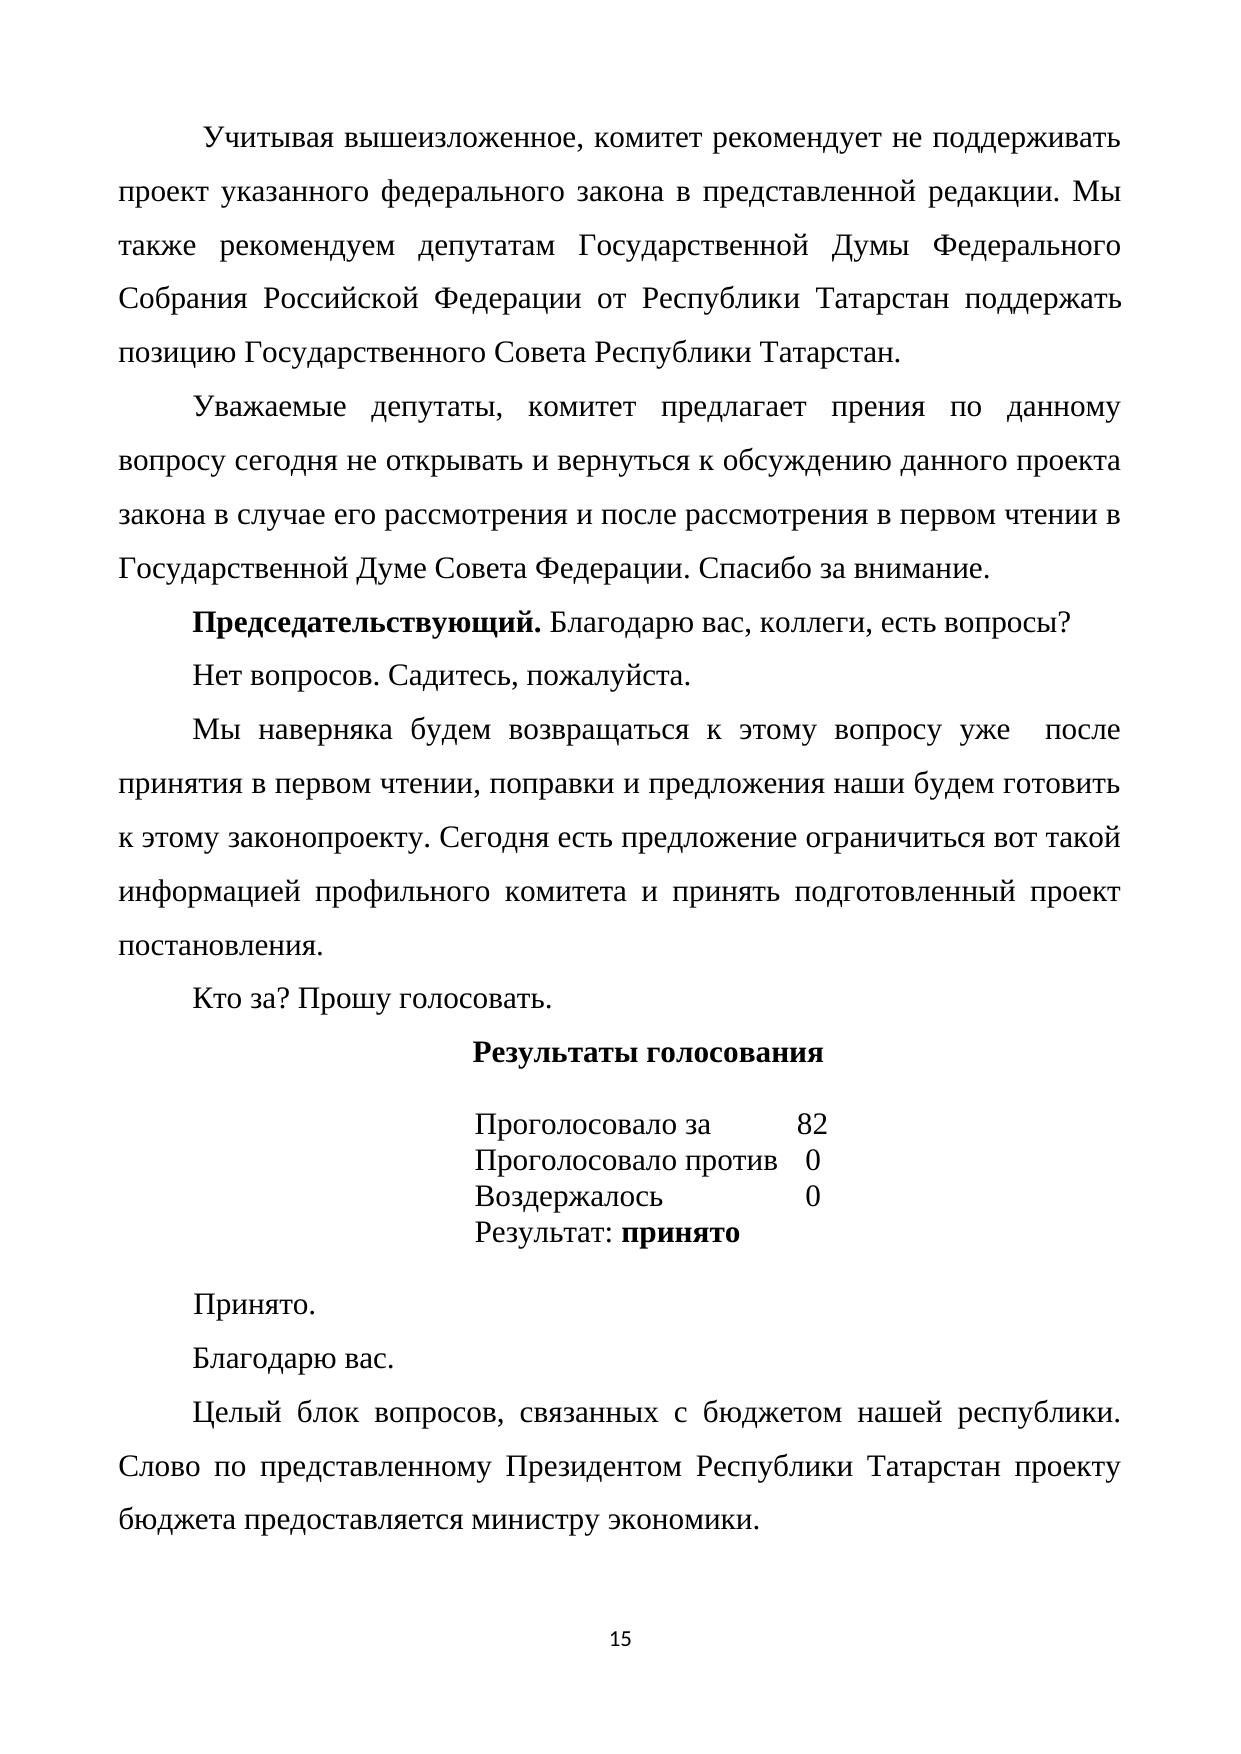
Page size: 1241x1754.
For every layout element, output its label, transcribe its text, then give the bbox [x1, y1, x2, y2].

text Принято. [118, 1285, 1122, 1321]
text Председательствующий. Благодарю вас, коллеги, есть вопросы? [118, 603, 1122, 639]
text Результаты голосования [118, 1034, 1122, 1069]
text Благодарю вас. [118, 1339, 1122, 1375]
text Уважаемые депутаты, комитет предлагает прения по данному вопросу сегодня не открывать и вернуться к обсуждению данного проекта закона в случае его рассмотрения и после рассмотрения в первом чтении в Государственной Думе Совета Федерации. Спасибо за внимание. [118, 387, 1122, 585]
text Результат: принято [118, 1213, 1122, 1249]
text Проголосовало против 0 [118, 1141, 1122, 1177]
text Кто за? Прошу голосовать. [118, 980, 1122, 1016]
text Проголосовало за 82 [118, 1106, 1122, 1141]
text Мы наверняка будем возвращаться к этому вопросу уже после принятия в первом чтении, поправки и предложения наши будем готовить к этому законопроекту. Сегодня есть предложение ограничиться вот такой информацией профильного комитета и принять подготовленный проект постановления. [118, 711, 1122, 962]
text Воздержалось 0 [118, 1177, 1122, 1213]
text Учитывая вышеизложенное, комитет рекомендует не поддерживать проект указанного федерального закона в представленной редакции. Мы также рекомендуем депутатам Государственной Думы Федерального Собрания Российской Федерации от Республики Татарстан поддержать позицию Государственного Совета Республики Татарстан. [118, 118, 1122, 369]
text Целый блок вопросов, связанных с бюджетом нашей республики. Слово по представленному Президентом Республики Татарстан проекту бюджета предоставляется министру экономики. [118, 1393, 1122, 1537]
text Нет вопросов. Садитесь, пожалуйста. [118, 657, 1122, 693]
